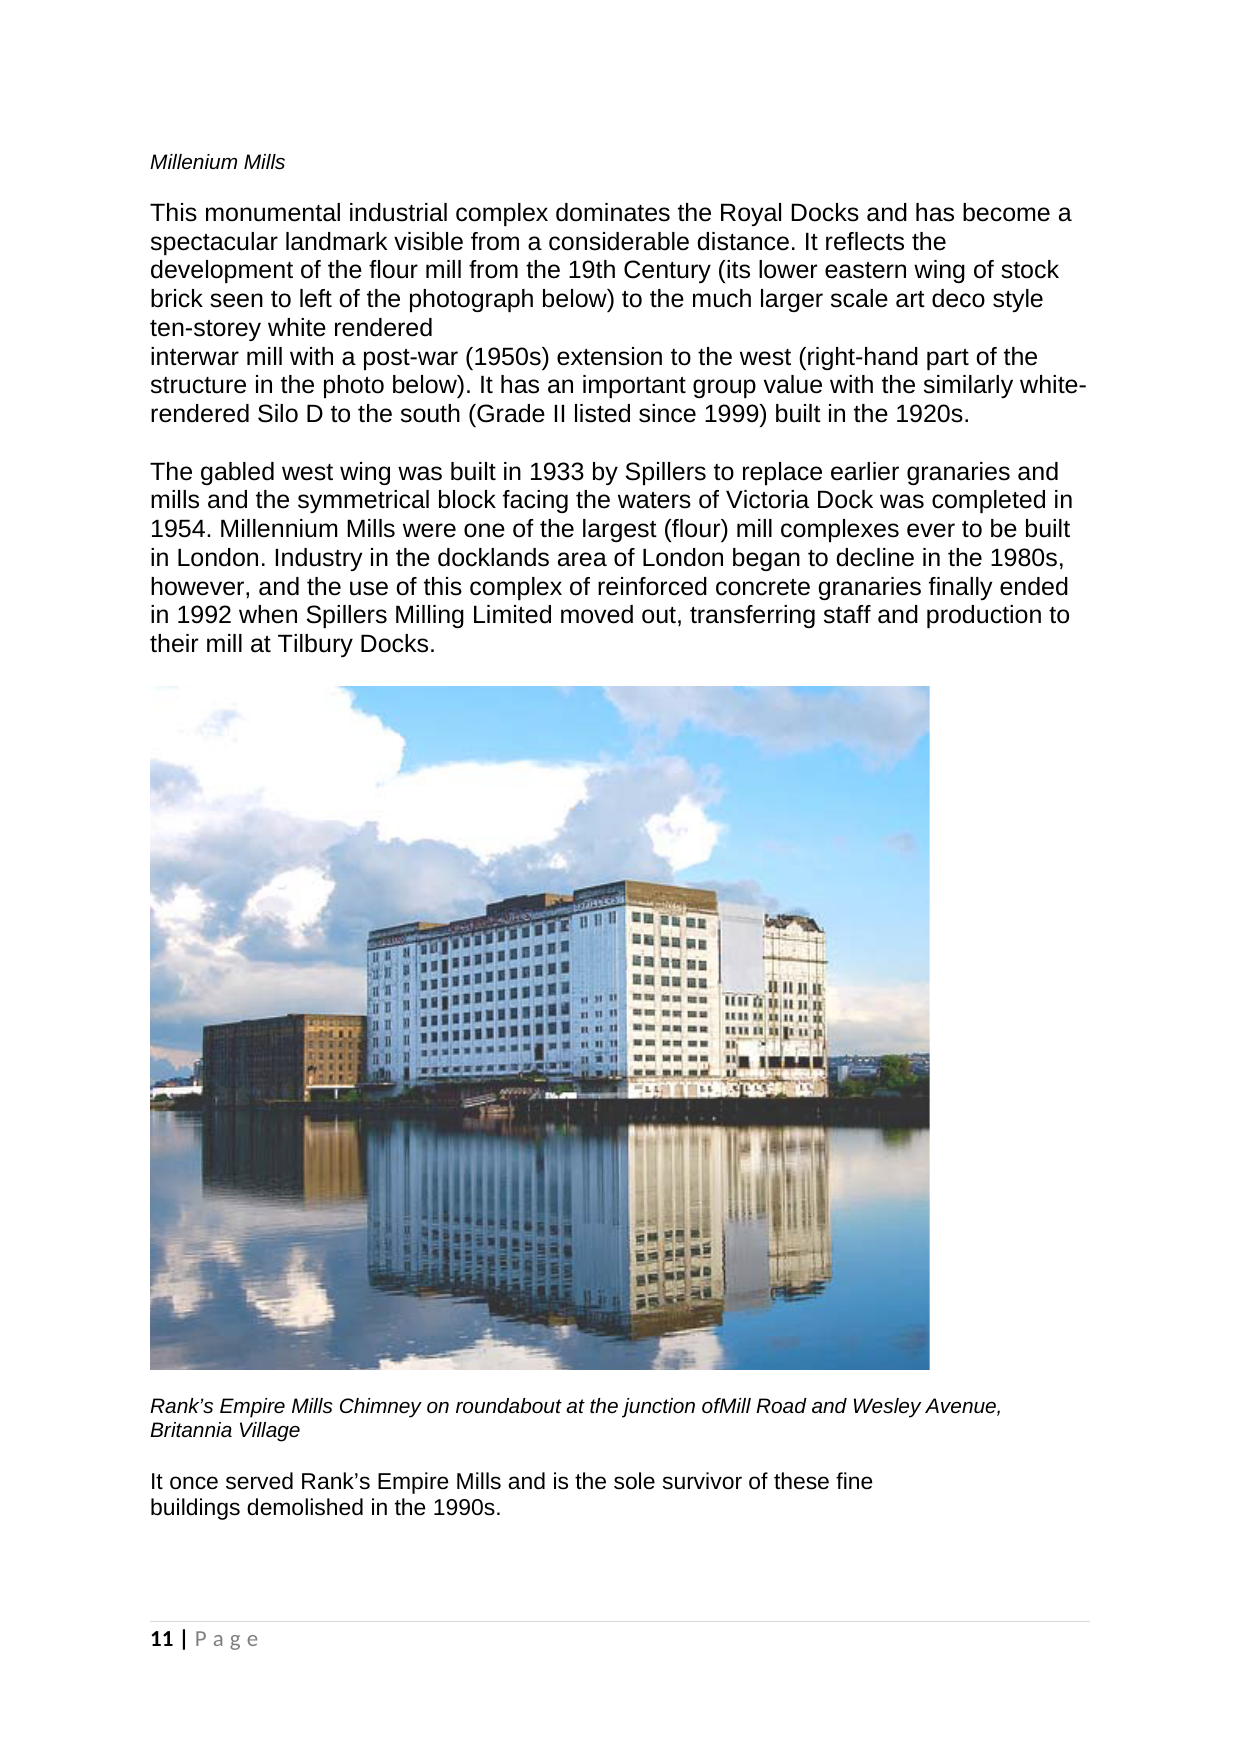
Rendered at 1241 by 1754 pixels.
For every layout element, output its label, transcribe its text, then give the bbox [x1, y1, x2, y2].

text Rank’s Empire Mills Chimney on roundabout at the junction ofMill Road and Wesley Avenue, Britannia Village [150, 1393, 1090, 1441]
text interwar mill with a post-war (1950s) extension to the west (right-hand part of the structure in the photo below). It has an important group value with the similarly white-rendered Silo D to the south (Grade II listed since 1999) built in the 1920s. [150, 342, 1090, 428]
text This monumental industrial complex dominates the Royal Docks and has become a [150, 198, 1090, 227]
text buildings demolished in the 1990s. [150, 1494, 1090, 1520]
text spectacular landmark visible from a considerable distance. It reflects the development of the flour mill from the 19th Century (its lower eastern wing of stock brick seen to left of the photograph below) to the much larger scale art deco style ten-storey white rendered [150, 227, 1090, 342]
text The gabled west wing was built in 1933 by Spillers to replace earlier granaries and mills and the symmetrical block facing the waters of Victoria Dock was completed in 1954. Millennium Mills were one of the largest (flour) mill complexes ever to be built in London. Industry in the docklands area of London began to decline in the 1980s, however, and the use of this complex of reinforced concrete granaries finally ended in 1992 when Spillers Milling Limited moved out, transferring staff and production to their mill at Tilbury Docks. [150, 457, 1090, 658]
text Millenium Mills [150, 150, 1090, 174]
text It once served Rank’s Empire Mills and is the sole survivor of these fine [150, 1468, 1090, 1494]
